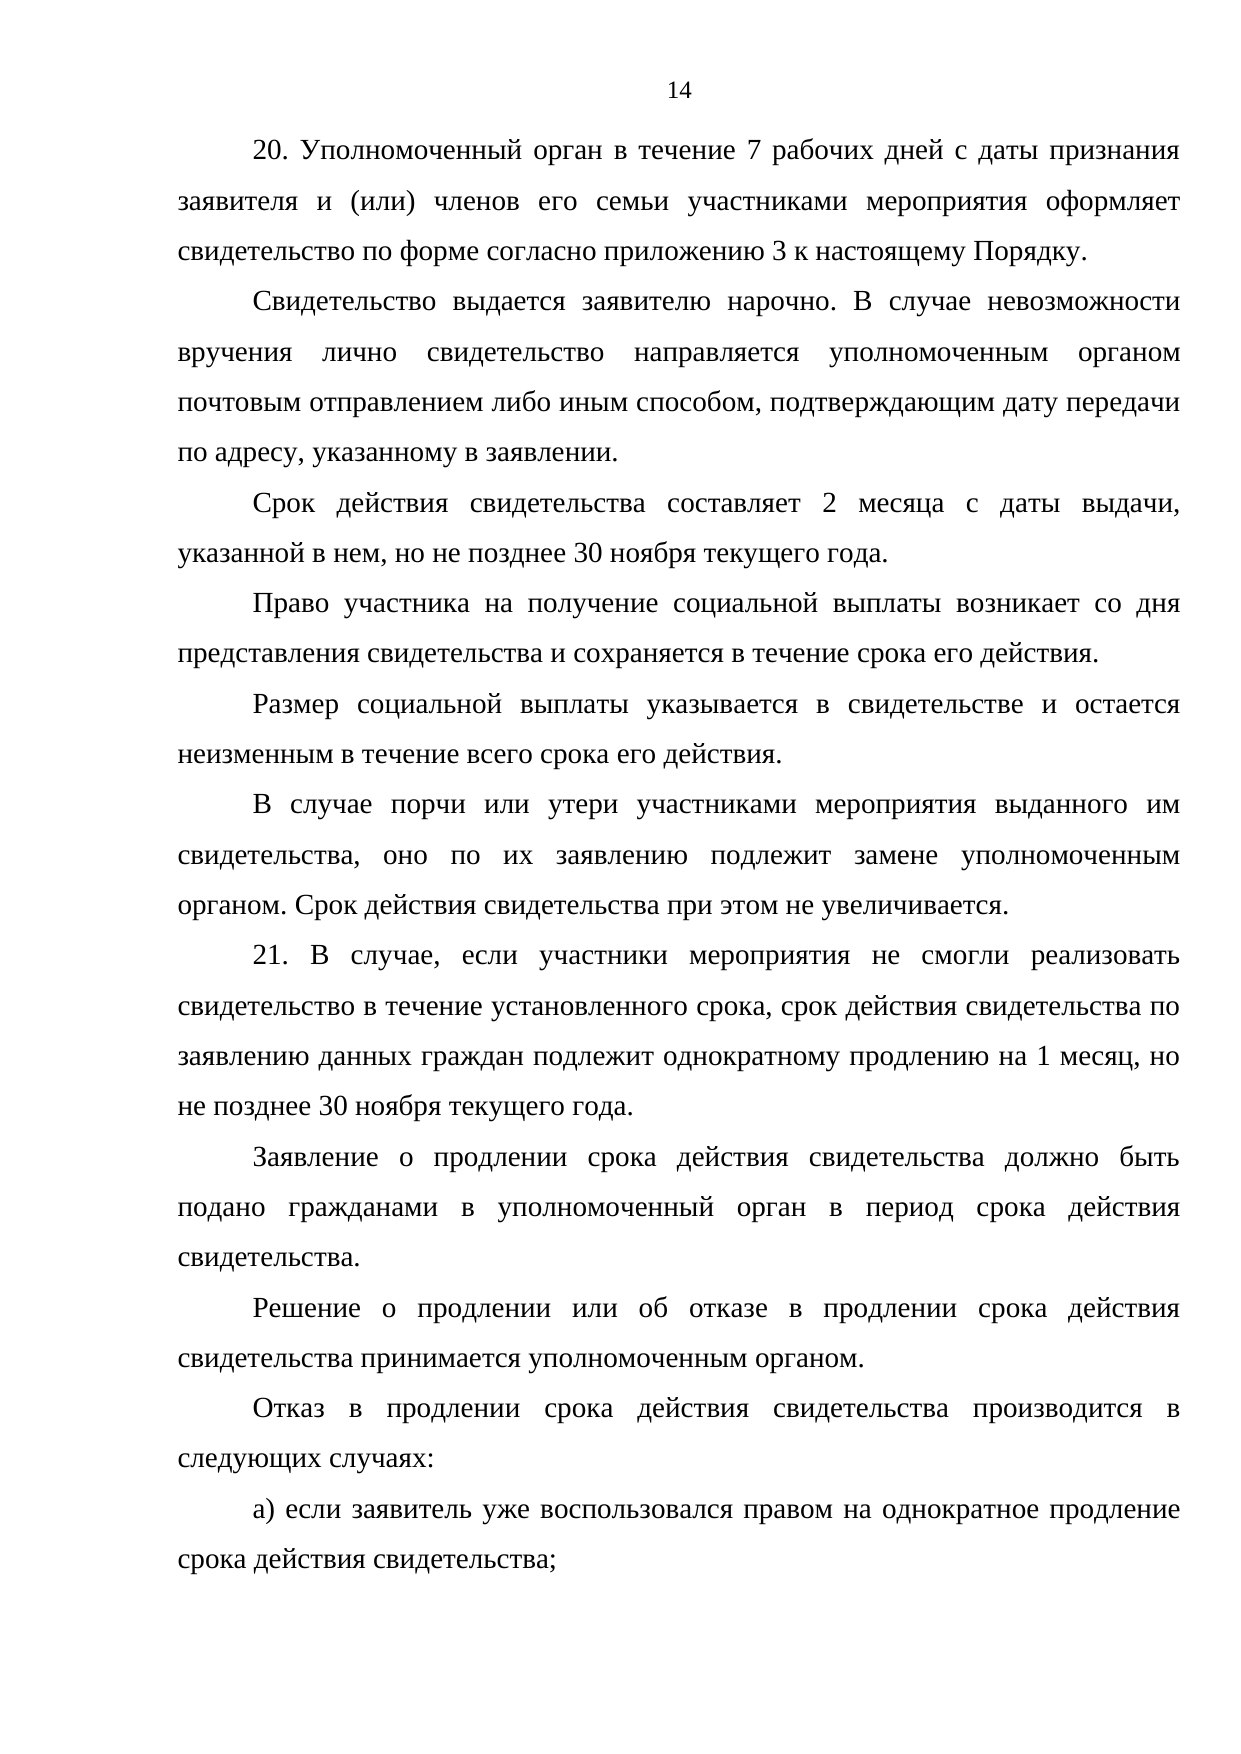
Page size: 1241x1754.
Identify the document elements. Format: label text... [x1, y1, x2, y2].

text Право участника на получение социальной выплаты возникает со дня представления свидетельства и сохраняется в течение срока его действия. [177, 585, 1181, 669]
text Решение о продлении или об отказе в продлении срока действия свидетельства принимается уполномоченным органом. [177, 1290, 1181, 1373]
text Свидетельство выдается заявителю нарочно. В случае невозможности вручения лично свидетельство направляется уполномоченным органом почтовым отправлением либо иным способом, подтверждающим дату передачи по адресу, указанному в заявлении. [177, 283, 1181, 468]
text Размер социальной выплаты указывается в свидетельстве и остается неизменным в течение всего срока его действия. [177, 686, 1181, 770]
text Срок действия свидетельства составляет 2 месяца с даты выдачи, указанной в нем, но не позднее 30 ноября текущего года. [177, 485, 1181, 568]
text Отказ в продлении срока действия свидетельства производится в следующих случаях: [177, 1390, 1181, 1474]
text 20. Уполномоченный орган в течение 7 рабочих дней с даты признания заявителя и (или) членов его семьи участниками мероприятия оформляет свидетельство по форме согласно приложению 3 к настоящему Порядку. [177, 132, 1181, 267]
text В случае порчи или утери участниками мероприятия выданного им свидетельства, оно по их заявлению подлежит замене уполномоченным органом. Срок действия свидетельства при этом не увеличивается. [177, 787, 1181, 921]
text 21. В случае, если участники мероприятия не смогли реализовать свидетельство в течение установленного срока, срок действия свидетельства по заявлению данных граждан подлежит однократному продлению на 1 месяц, но не позднее 30 ноября текущего года. [177, 937, 1181, 1122]
text Заявление о продлении срока действия свидетельства должно быть подано гражданами в уполномоченный орган в период срока действия свидетельства. [177, 1139, 1181, 1273]
text а) если заявитель уже воспользовался правом на однократное продление срока действия свидетельства; [177, 1491, 1181, 1575]
